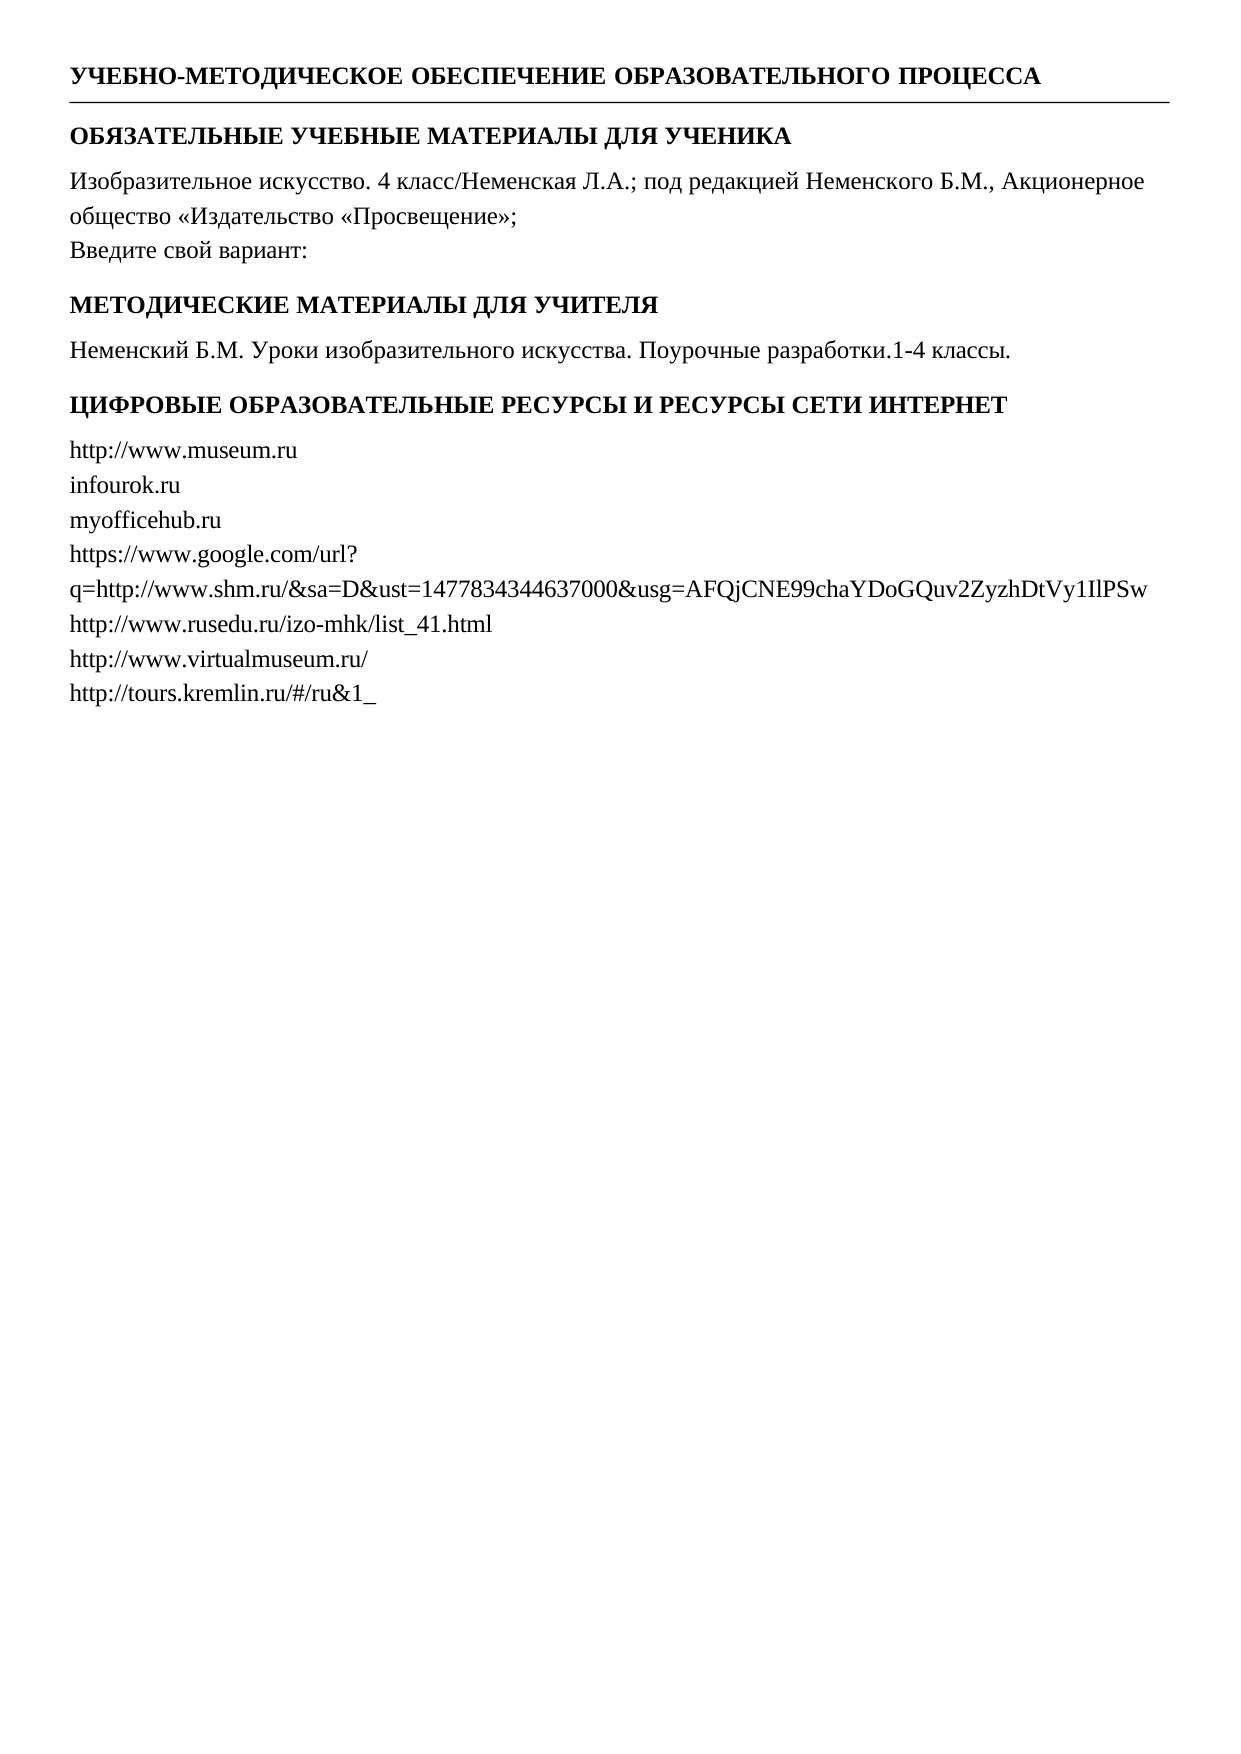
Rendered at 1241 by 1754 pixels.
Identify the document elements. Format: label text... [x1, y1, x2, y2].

subtitle УЧЕБНО-МЕТОДИЧЕСКОЕ ОБЕСПЕЧЕНИЕ ОБРАЗОВАТЕЛЬНОГО ПРОЦЕССА [69, 61, 1182, 90]
text ОБЯЗАТЕЛЬНЫЕ УЧЕБНЫЕ МАТЕРИАЛЫ ДЛЯ УЧЕНИКА [69, 121, 1182, 150]
text http://www.virtualmuseum.ru/ http://tours.kremlin.ru/#/ru&1_ [69, 644, 672, 707]
text Изобразительное искусство. 4 класс/Неменская Л.А.; под редакцией Неменского Б.М., Акционерное общество «Издательство «Просвещение»; [69, 166, 1182, 229]
text http://www.museum.ru infourok.ru myofficehub.ru [69, 436, 331, 534]
subtitle ЦИФРОВЫЕ ОБРАЗОВАТЕЛЬНЫЕ РЕСУРСЫ И РЕСУРСЫ СЕТИ ИНТЕРНЕТ [69, 390, 1182, 419]
text https://www.google.com/url? q=http://www.shm.ru/&sa=D&ust=1477834344637000&usg=AFQjCNE99chaYDoGQuv2ZyzhDtVy1IlPSw http://www.rusedu.ru/izo-mhk/list_41.html [69, 539, 1165, 638]
text Неменский Б.М. Уроки изобразительного искусства. Поурочные разработки.1-4 классы. [69, 335, 1182, 364]
subtitle МЕТОДИЧЕСКИЕ МАТЕРИАЛЫ ДЛЯ УЧИТЕЛЯ [69, 290, 1182, 319]
text Введите свой вариант: [69, 235, 1182, 264]
